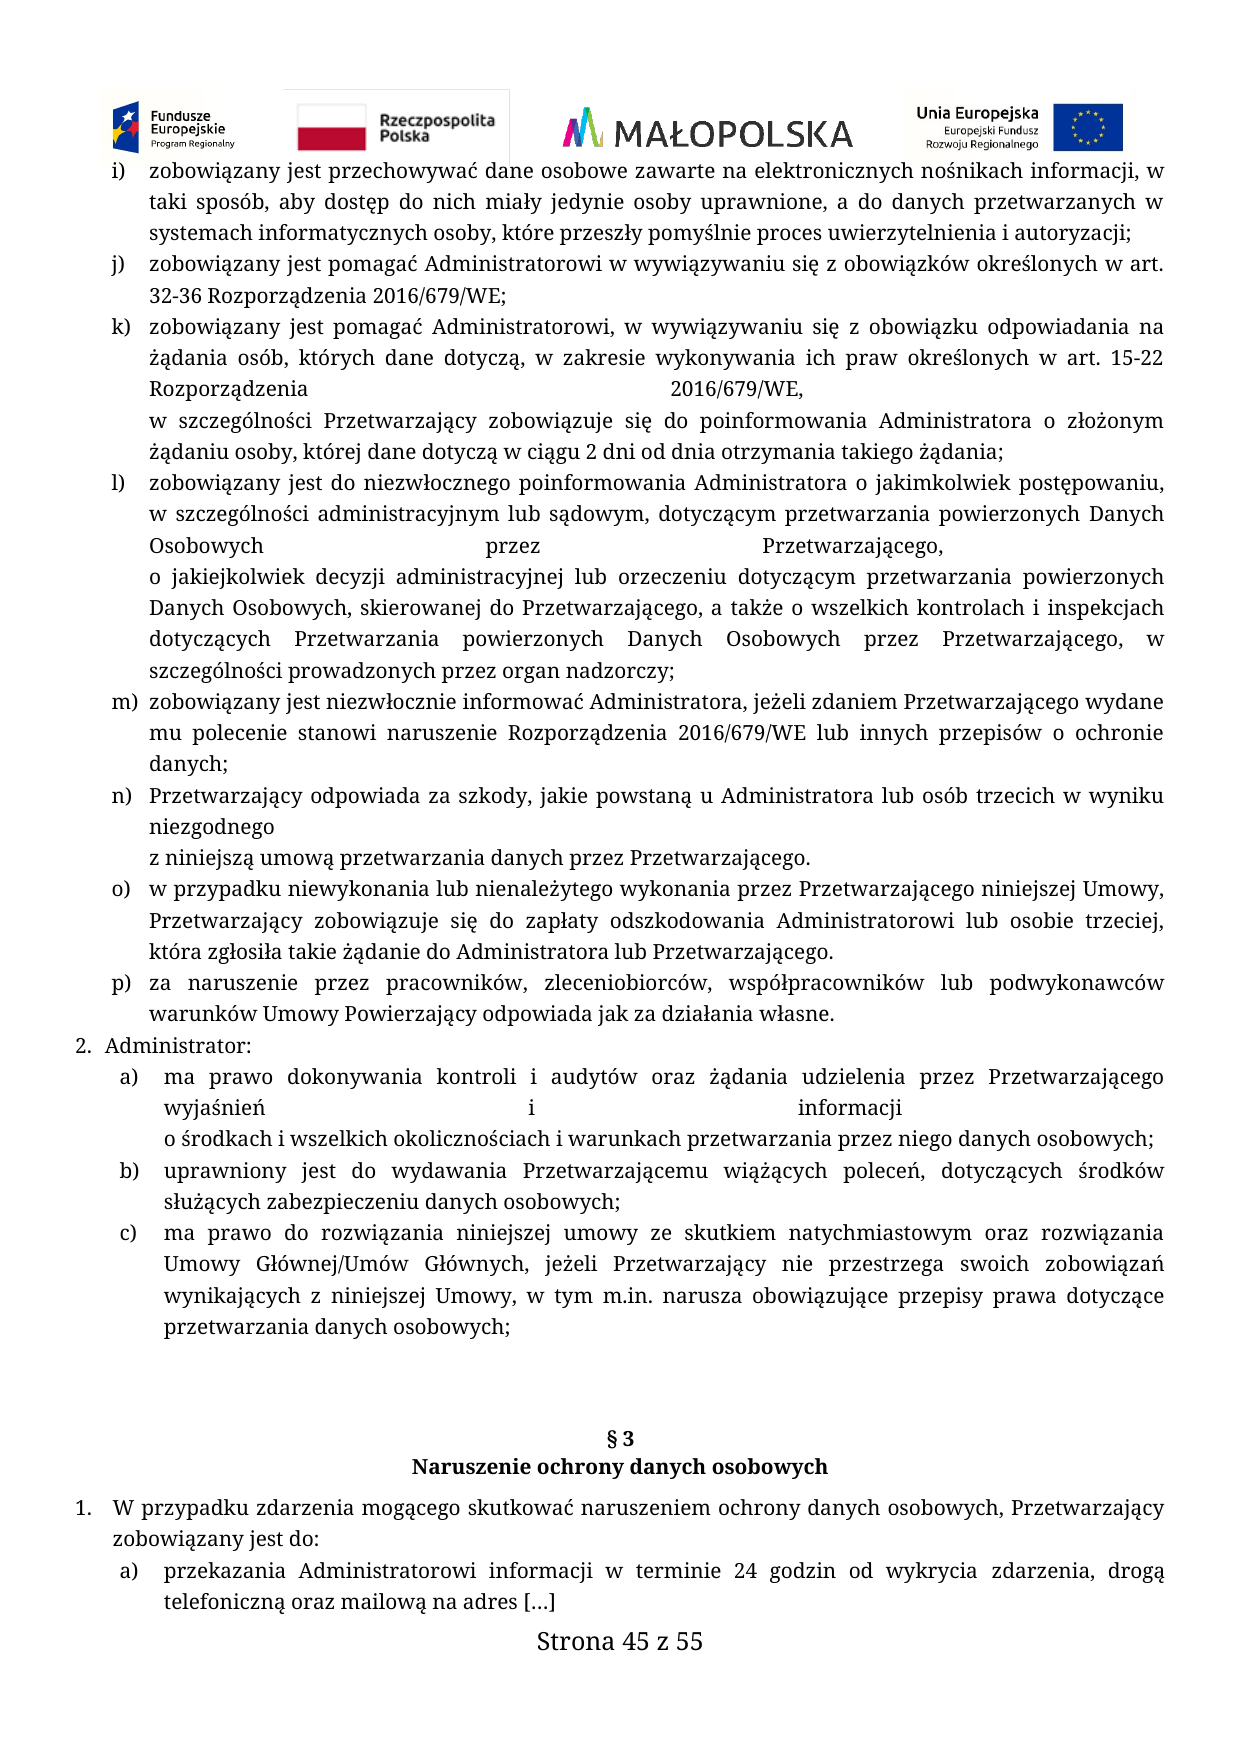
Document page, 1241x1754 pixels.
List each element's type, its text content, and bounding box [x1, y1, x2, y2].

list zobowiązany jest pomagać Administratorowi w wywiązywaniu się z obowiązków określonych w art. 32-36 Rozporządzenia 2016/679/WE; [111, 249, 1165, 309]
list zobowiązany jest niezwłocznie informować Administratora, jeżeli zdaniem Przetwarzającego wydane mu polecenie stanowi naruszenie Rozporządzenia 2016/679/WE lub innych przepisów o ochronie danych; [111, 687, 1165, 778]
list zobowiązany jest do niezwłocznego poinformowania Administratora o jakimkolwiek postępowaniu, w szczególności administracyjnym lub sądowym, dotyczącym przetwarzania powierzonych Danych Osobowych przez Przetwarzającego, o jakiejkolwiek decyzji administracyjnej lub orzeczeniu dotyczącym przetwarzania powierzonych Danych Osobowych, skierowanej do Przetwarzającego, a także o wszelkich kontrolach i inspekcjach dotyczących Przetwarzania powierzonych Danych Osobowych przez Przetwarzającego, w szczególności prowadzonych przez organ nadzorczy; [111, 468, 1165, 684]
list uprawniony jest do wydawania Przetwarzającemu wiążących poleceń, dotyczących środków służących zabezpieczeniu danych osobowych; [119, 1156, 1165, 1216]
picture [538, 88, 877, 156]
list zobowiązany jest pomagać Administratorowi, w wywiązywaniu się z obowiązku odpowiadania na żądania osób, których dane dotyczą, w zakresie wykonywania ich praw określonych w art. 15-22 Rozporządzenia 2016/679/WE, w szczególności Przetwarzający zobowiązuje się do poinformowania Administratora o złożonym żądaniu osoby, której dane dotyczą w ciągu 2 dni od dnia otrzymania takiego żądania; [111, 312, 1165, 466]
list przekazania Administratorowi informacji w terminie 24 godzin od wykrycia zdarzenia, drogą telefoniczną oraz mailową na adres […] [119, 1556, 1165, 1616]
list W przypadku zdarzenia mogącego skutkować naruszeniem ochrony danych osobowych, Przetwarzający zobowiązany jest do: [75, 1493, 1165, 1553]
list zobowiązany jest przechowywać dane osobowe zawarte na elektronicznych nośnikach informacji, w taki sposób, aby dostęp do nich miały jedynie osoby uprawnione, a do danych przetwarzanych w systemach informatycznych osoby, które przeszły pomyślnie proces uwierzytelnienia i autoryzacji; [111, 156, 1165, 247]
picture [902, 88, 1138, 156]
list w przypadku niewykonania lub nienależytego wykonania przez Przetwarzającego niniejszej Umowy, Przetwarzający zobowiązuje się do zapłaty odszkodowania Administratorowi lub osobie trzeciej, która zgłosiła takie żądanie do Administratora lub Przetwarzającego. [111, 874, 1165, 966]
list ma prawo do rozwiązania niniejszej umowy ze skutkiem natychmiastowym oraz rozwiązania Umowy Głównej/Umów Głównych, jeżeli Przetwarzający nie przestrzega swoich zobowiązań wynikających z niniejszej Umowy, w tym m.in. narusza obowiązujące przepisy prawa dotyczące przetwarzania danych osobowych; [119, 1218, 1165, 1341]
list Administrator: [75, 1031, 1165, 1059]
picture [283, 88, 511, 156]
picture [100, 88, 247, 166]
list Przetwarzający odpowiada za szkody, jakie powstaną u Administratora lub osób trzecich w wyniku niezgodnego z niniejszą umową przetwarzania danych przez Przetwarzającego. [111, 781, 1165, 872]
list ma prawo dokonywania kontroli i audytów oraz żądania udzielenia przez Przetwarzającego wyjaśnień i informacji o środkach i wszelkich okolicznościach i warunkach przetwarzania przez niego danych osobowych; [119, 1062, 1165, 1153]
list za naruszenie przez pracowników, zleceniobiorców, współpracowników lub podwykonawców warunków Umowy Powierzający odpowiada jak za działania własne. [111, 968, 1165, 1028]
text § 3 Naruszenie ochrony danych osobowych [75, 1424, 1165, 1481]
